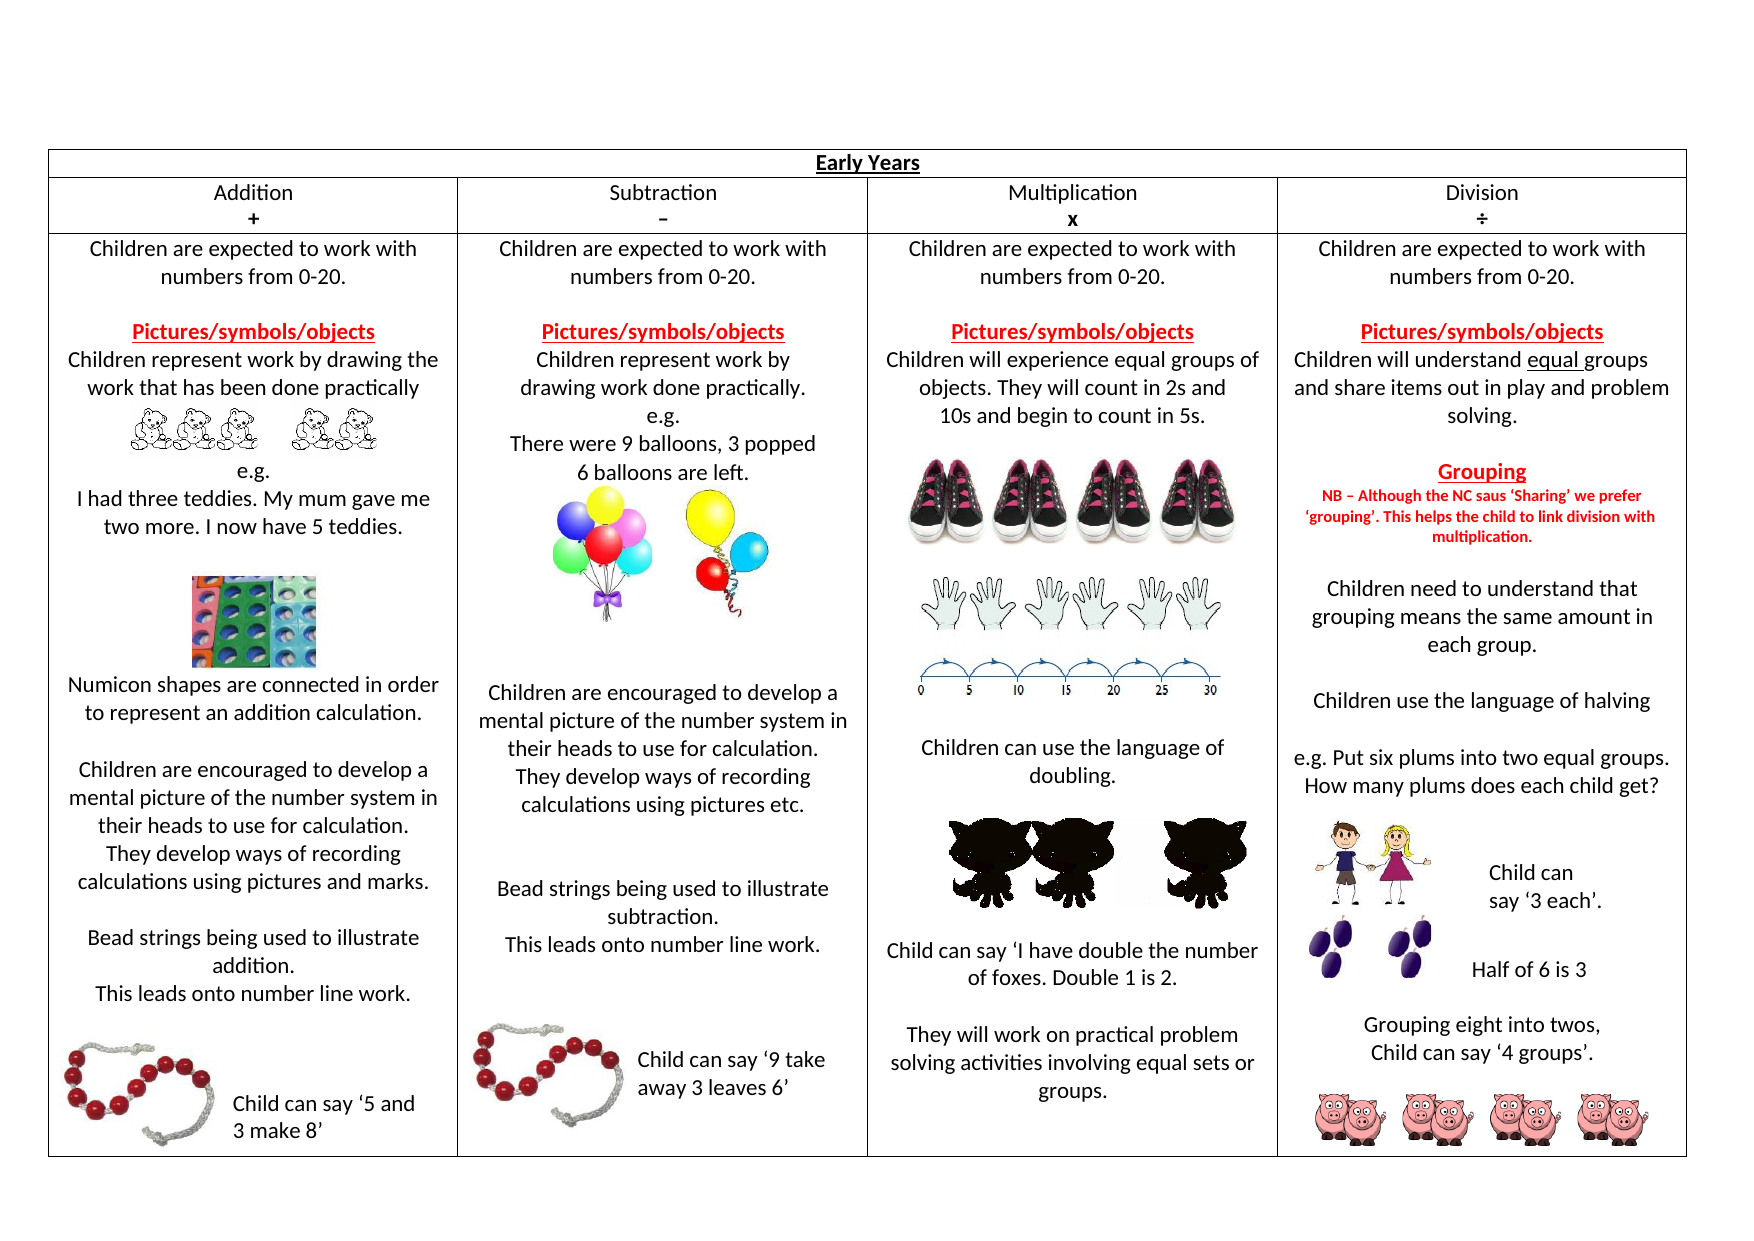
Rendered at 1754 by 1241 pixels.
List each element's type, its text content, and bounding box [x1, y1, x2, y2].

picture [552, 486, 653, 622]
table_cell Addition + [49, 178, 457, 233]
picture [949, 818, 1247, 909]
table_cell Children are expected to work with numbers from 0-20. Pictures/symbols/objects Children will understand equal groups and share items out in play and problem solving. Grouping NB – Although the NC saus ‘Sharing’ we prefer ‘grouping’. This helps the child to link division with multiplication. Children need to understand that grouping means the same amount in each group. Children use the language of halving e.g. Put six plums into two equal groups. How many plums does each child get? Child can say ‘3 each’. Half of 6 is 3 Grouping eight into twos, Child can say ‘4 groups’. [1278, 234, 1686, 1156]
table_cell Multiplication x [868, 178, 1277, 233]
picture [192, 571, 327, 670]
picture [1490, 1094, 1562, 1146]
picture [129, 401, 258, 457]
picture [917, 577, 1221, 695]
picture [1388, 915, 1432, 978]
table_cell Children are expected to work with numbers from 0-20. Pictures/symbols/objects Children will experience equal groups of objects. They will count in 2s and 10s and begin to count in 5s. Children can use the language of doubling. Child can say ‘I have double the number of foxes. Double 1 is 2. They will work on practical problem solving activities involving equal sets or groups. [868, 234, 1277, 1156]
table_cell Children are expected to work with numbers from 0-20. Pictures/symbols/objects Children represent work by drawing the work that has been done practically e.g. I had three teddies. My mum gave me two more. I now have 5 teddies. Numicon shapes are connected in order to represent an addition calculation. Children are encouraged to develop a mental picture of the number system in their heads to use for calculation. They develop ways of recording calculations using pictures and marks. Bead strings being used to illustrate addition. This leads onto number line work. Child can say ‘5 and 3 make 8’ [49, 234, 457, 1156]
picture [291, 401, 377, 457]
picture [678, 485, 773, 622]
table_cell Children are expected to work with numbers from 0-20. Pictures/symbols/objects Children represent work by drawing work done practically. e.g. There were 9 balloons, 3 popped 6 balloons are left. Children are encouraged to develop a mental picture of the number system in their heads to use for calculation. They develop ways of recording calculations using pictures etc. Bead strings being used to illustrate subtraction. This leads onto number line work. Child can say ‘9 take away 3 leaves 6’ [458, 234, 867, 1156]
table_cell Division ÷ [1278, 178, 1686, 233]
picture [1402, 1094, 1474, 1146]
picture [1577, 1094, 1649, 1146]
table_header Early Years [49, 150, 1686, 177]
picture [904, 457, 1239, 547]
picture [1309, 915, 1352, 978]
table_cell Subtraction – [458, 178, 867, 233]
picture [1315, 1094, 1387, 1146]
